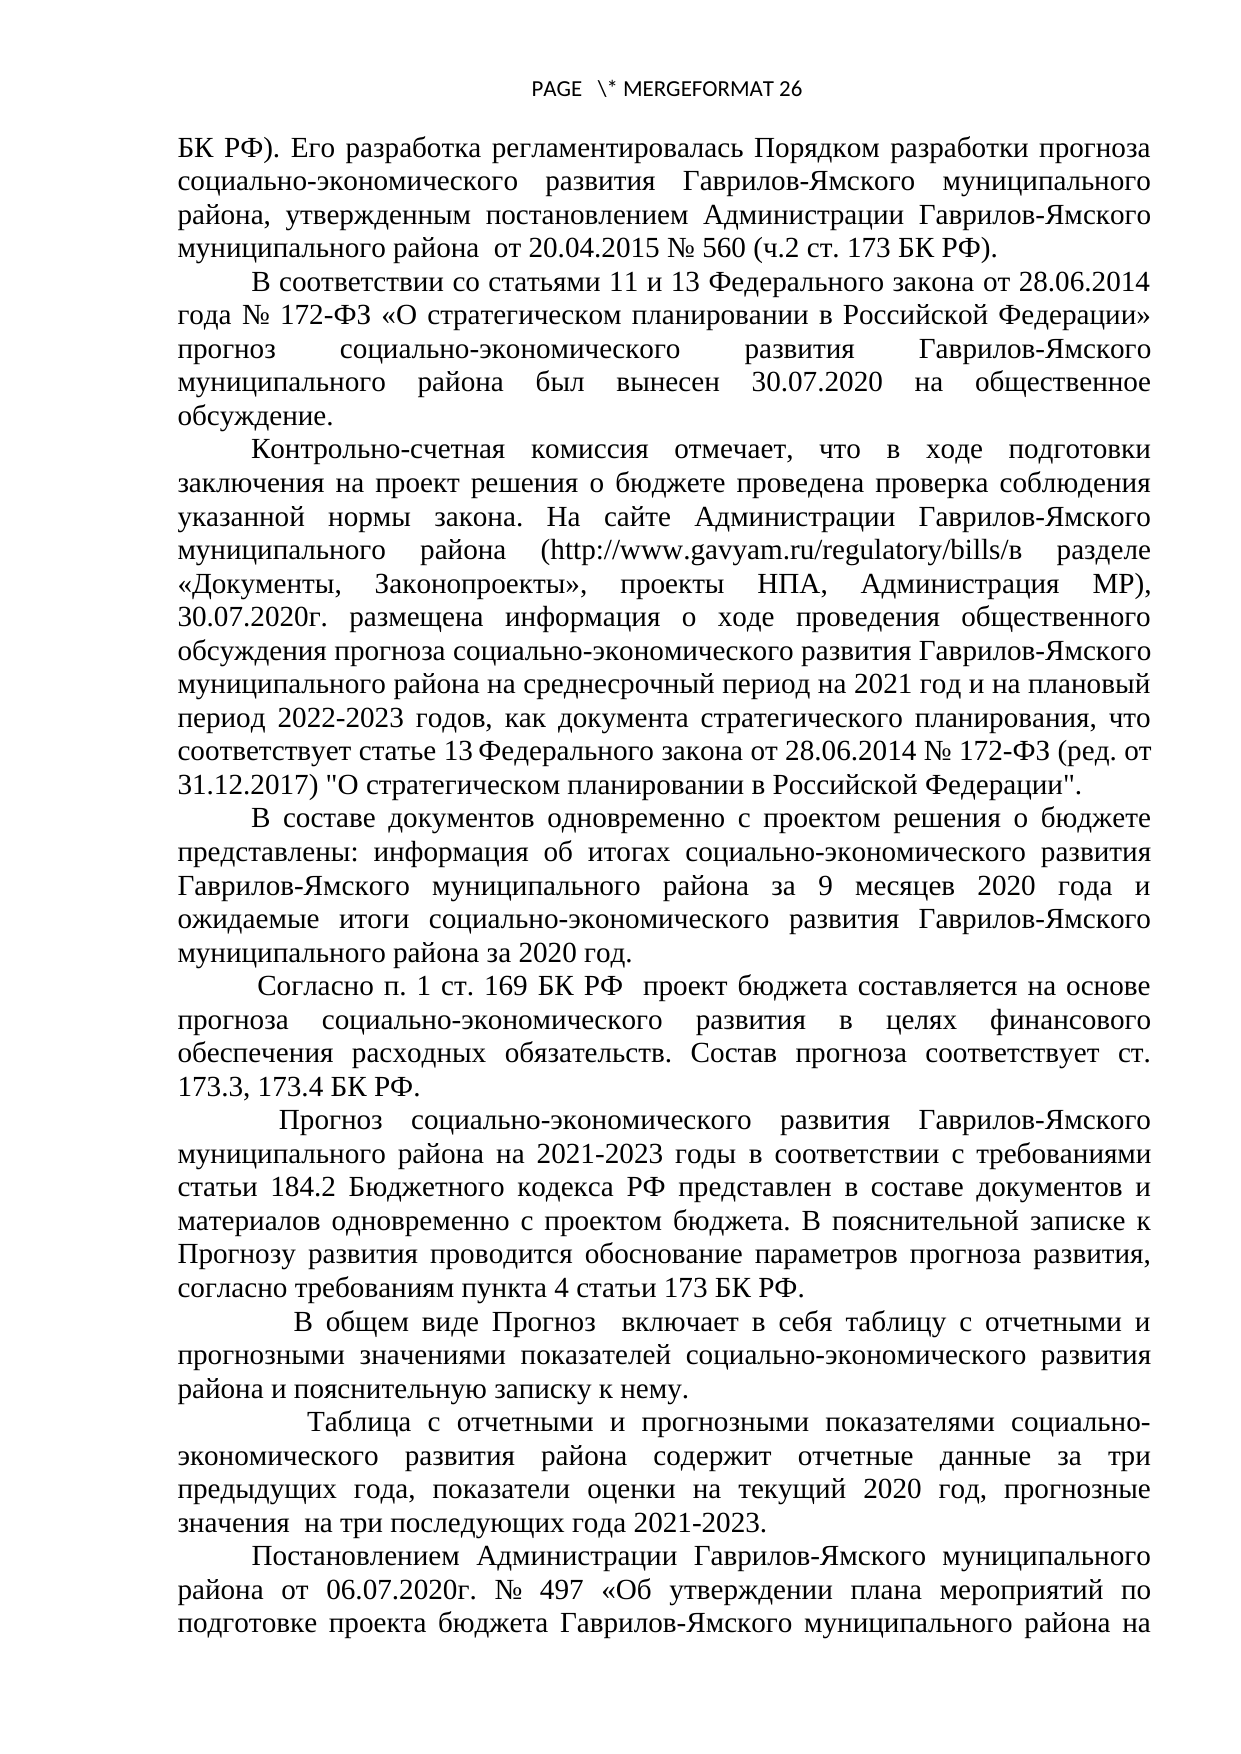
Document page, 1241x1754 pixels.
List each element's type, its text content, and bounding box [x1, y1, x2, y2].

text Согласно п. 1 ст. 169 БК РФ проект бюджета составляется на основе прогноза социально-экономического развития в целях финансового обеспечения расходных обязательств. Состав прогноза соответствует ст. 173.3, 173.4 БК РФ. [177, 968, 1152, 1102]
text В общем виде Прогноз включает в себя таблицу с отчетными и прогнозными значениями показателей социально-экономического развития района и пояснительную записку к нему. [177, 1304, 1152, 1404]
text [177, 1538, 1152, 1639]
text В составе документов одновременно с проектом решения о бюджете представлены: информация об итогах социально-экономического развития Гаврилов-Ямского муниципального района за 9 месяцев 2020 года и ожидаемые итоги социально-экономического развития Гаврилов-Ямского муниципального района за 2020 год. [177, 801, 1152, 968]
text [177, 130, 1152, 264]
text Прогноз социально-экономического развития Гаврилов-Ямского муниципального района на 2021-2023 годы в соответствии с требованиями статьи 184.2 Бюджетного кодекса РФ представлен в составе документов и материалов одновременно с проектом бюджета. В пояснительной записке к Прогнозу развития проводится обоснование параметров прогноза развития, согласно требованиям пункта 4 статьи 173 БК РФ. [177, 1102, 1152, 1304]
text Контрольно-счетная комиссия отмечает, что в ходе подготовки заключения на проект решения о бюджете проведена проверка соблюдения указанной нормы закона. На сайте Администрации Гаврилов-Ямского муниципального района (http://www.gavyam.ru/regulatory/bills/в разделе «Документы, Законопроекты», проекты НПА, Администрация МР), 30.07.2020г. размещена информация о ходе проведения общественного обсуждения прогноза социально-экономического развития Гаврилов-Ямского муниципального района на среднесрочный период на 2021 год и на плановый период 2022-2023 годов, как документа стратегического планирования, что соответствует статье 13 Федерального закона от 28.06.2014 № 172-ФЗ (ред. от 31.12.2017) "О стратегическом планировании в Российской Федерации". [177, 432, 1152, 801]
text Таблица с отчетными и прогнозными показателями социально-экономического развития района содержит отчетные данные за три предыдущих года, показатели оценки на текущий 2020 год, прогнозные значения на три последующих года 2021-2023. [177, 1404, 1152, 1538]
text В соответствии со статьями 11 и 13 Федерального закона от 28.06.2014 года № 172-ФЗ «О стратегическом планировании в Российской Федерации» прогноз социально-экономического развития Гаврилов-Ямского муниципального района был вынесен 30.07.2020 на общественное обсуждение. [177, 264, 1152, 432]
